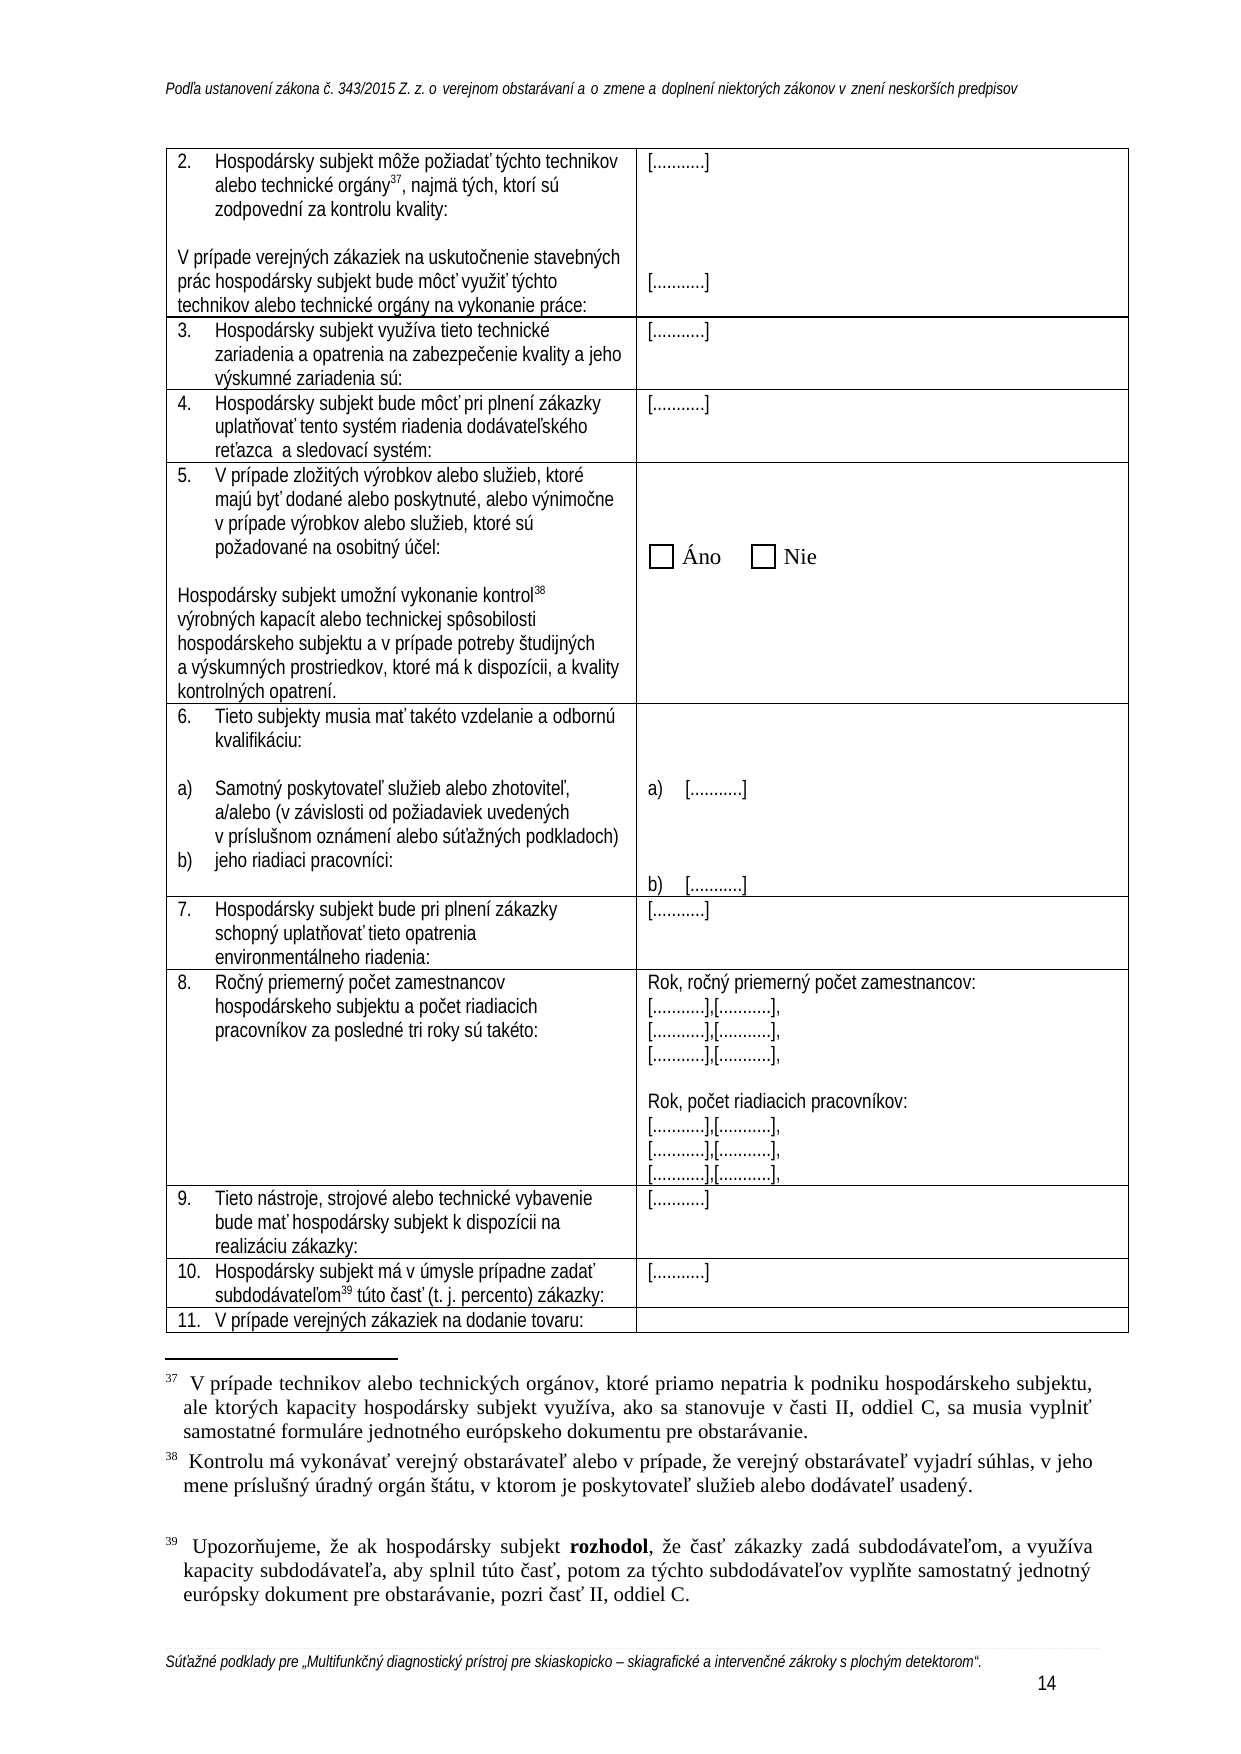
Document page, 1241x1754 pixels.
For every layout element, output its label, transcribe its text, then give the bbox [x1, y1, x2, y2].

table_cell Tieto nástroje, strojové alebo technické vybavenie bude mať hospodársky subjekt k dispozícii na realizáciu zákazky: [167, 1186, 636, 1258]
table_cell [637, 1308, 1128, 1332]
table_cell Hospodársky subjekt bude môcť pri plnení zákazky uplatňovať tento systém riadenia dodávateľského reťazca a sledovací systém: [167, 390, 636, 462]
table_cell Rok, ročný priemerný počet zamestnancov: [...........],[...........], [...........],[...........], [...........],[...........], Rok, počet riadiacich pracovníkov: [...........],[...........], [...........],[...........], [...........],[...........], [637, 970, 1128, 1185]
table_cell Hospodársky subjekt bude pri plnení zákazky schopný uplatňovať tieto opatrenia environmentálneho riadenia: [167, 897, 636, 968]
table_cell [637, 463, 1128, 703]
table_cell [...........] [637, 1186, 1128, 1258]
table_cell [...........] [...........] [637, 704, 1128, 896]
table_cell Ročný priemerný počet zamestnancov hospodárskeho subjektu a počet riadiacich pracovníkov za posledné tri roky sú takéto: [167, 970, 636, 1185]
table_cell [...........] [637, 318, 1128, 389]
table_cell Hospodársky subjekt má v úmysle prípadne zadať subdodávateľom túto časť (t. j. percento) zákazky: [167, 1259, 636, 1307]
table_cell [...........] [637, 897, 1128, 968]
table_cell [167, 1308, 636, 1332]
table_cell Tieto subjekty musia mať takéto vzdelanie a odbornú kvalifikáciu: Samotný poskytovateľ služieb alebo zhotoviteľ, a/alebo (v závislosti od požiadaviek uvedených v príslušnom oznámení alebo súťažných podkladoch) jeho riadiaci pracovníci: [167, 704, 636, 896]
table_cell [...........] [637, 390, 1128, 462]
table_cell [...........] [637, 1259, 1128, 1307]
table_cell Hospodársky subjekt využíva tieto technické zariadenia a opatrenia na zabezpečenie kvality a jeho výskumné zariadenia sú: [167, 318, 636, 389]
table_cell Hospodársky subjekt môže požiadať týchto technikov alebo technické orgány, najmä tých, ktorí sú zodpovední za kontrolu kvality: V prípade verejných zákaziek na uskutočnenie stavebných prác hospodársky subjekt bude môcť využiť týchto technikov alebo technické orgány na vykonanie práce: [167, 149, 636, 316]
table_cell V prípade zložitých výrobkov alebo služieb, ktoré majú byť dodané alebo poskytnuté, alebo výnimočne v prípade výrobkov alebo služieb, ktoré sú požadované na osobitný účel: Hospodársky subjekt umožní vykonanie kontrol výrobných kapacít alebo technickej spôsobilosti hospodárskeho subjektu a v prípade potreby študijných a výskumných prostriedkov, ktoré má k dispozícii, a kvality kontrolných opatrení. [167, 463, 636, 703]
table_cell [...........] [...........] [637, 149, 1128, 316]
